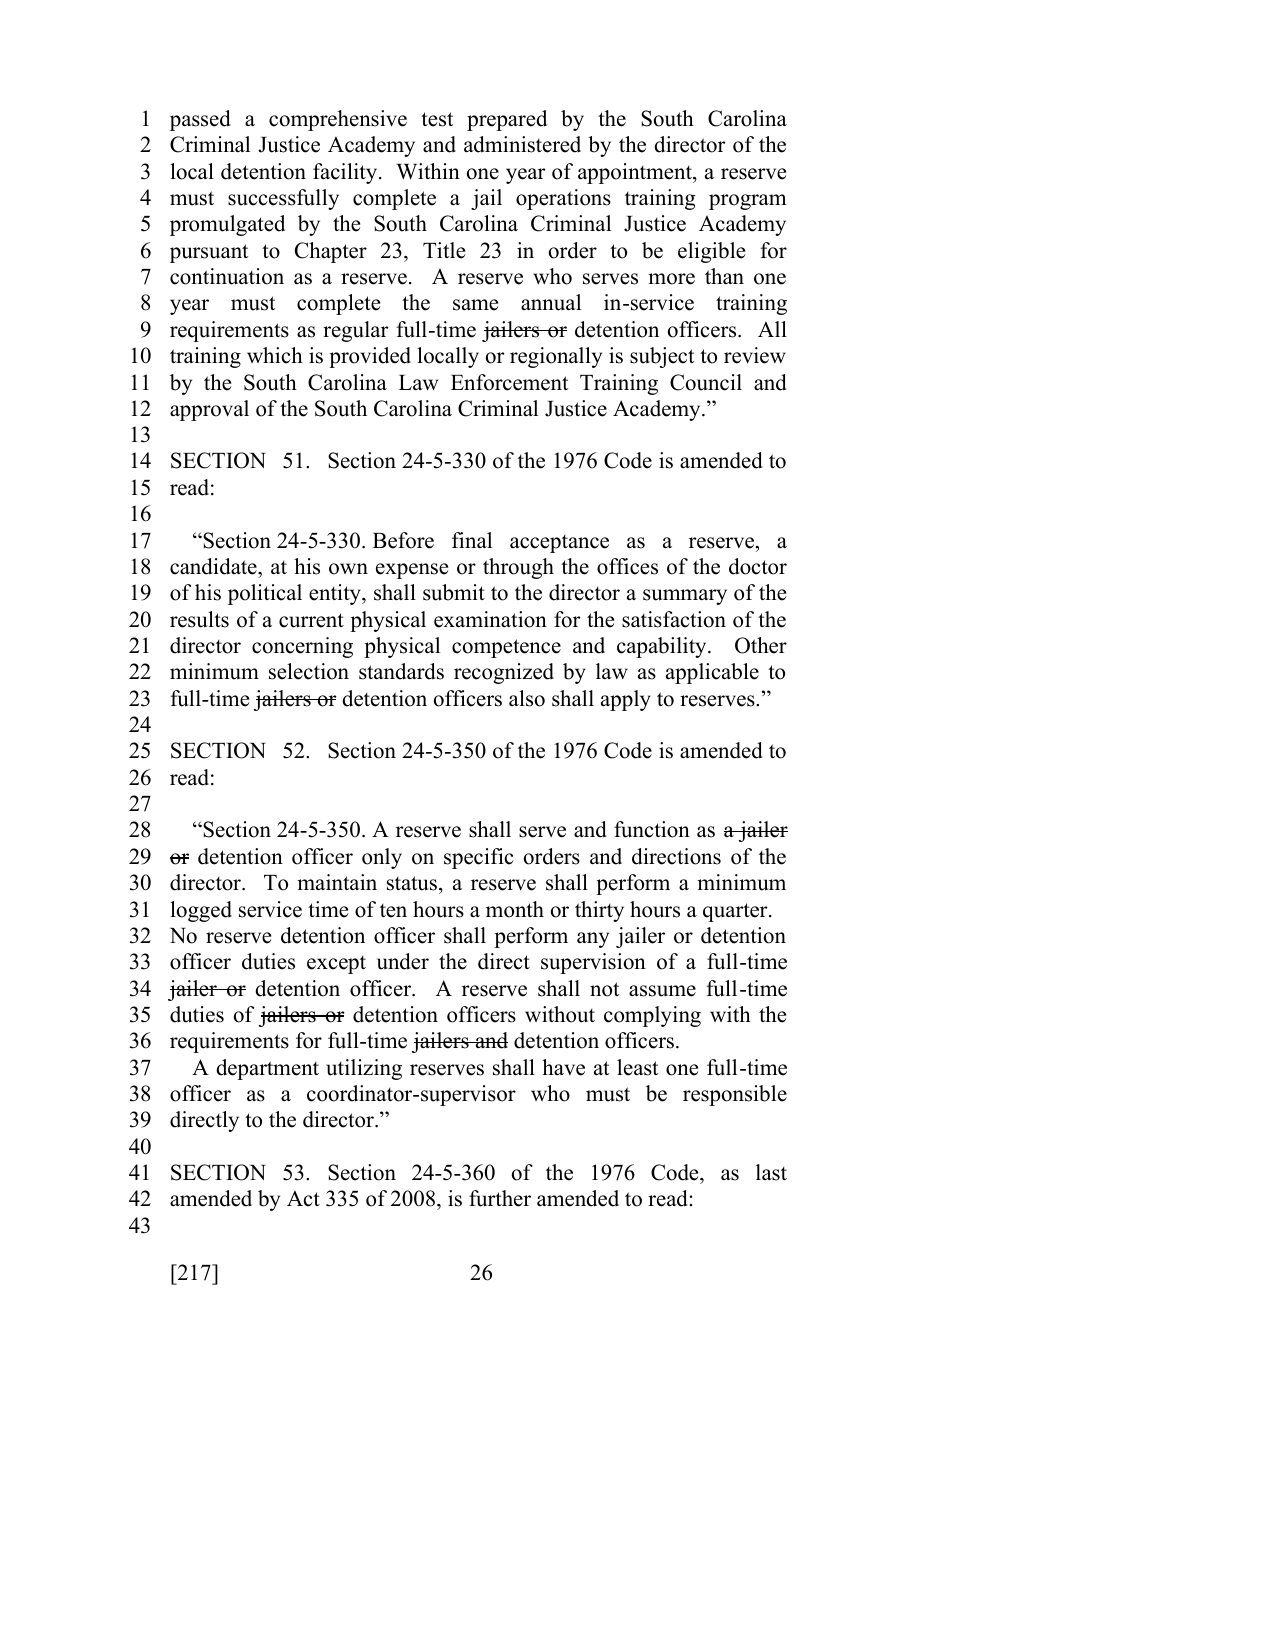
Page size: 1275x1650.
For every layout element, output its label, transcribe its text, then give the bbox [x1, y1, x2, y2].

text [169, 105, 787, 421]
text No reserve detention officer shall perform any jailer or detention officer duties except under the direct supervision of a full-time jailer or detention officer. A reserve shall not assume full-time duties of jailers or detention officers without complying with the requirements for full-time jailers and detention officers. [169, 922, 787, 1054]
text “Section 24-5-350. A reserve shall serve and function as a jailer or detention officer only on specific orders and directions of the director. To maintain status, a reserve shall perform a minimum logged service time of ten hours a month or thirty hours a quarter. [169, 817, 787, 922]
text A department utilizing reserves shall have at least one full-time officer as a coordinator-supervisor who must be responsible directly to the director.” [169, 1054, 787, 1133]
text “Section 24-5-330. Before final acceptance as a reserve, a candidate, at his own expense or through the offices of the doctor of his political entity, shall submit to the director a summary of the results of a current physical examination for the satisfaction of the director concerning physical competence and capability. Other minimum selection standards recognized by law as applicable to full-time jailers or detention officers also shall apply to reserves.” [169, 527, 787, 711]
text SECTION 53. Section 24-5-360 of the 1976 Code, as last amended by Act 335 of 2008, is further amended to read: [169, 1159, 787, 1212]
text SECTION 52. Section 24-5-350 of the 1976 Code is amended to read: [169, 737, 787, 790]
text SECTION 51. Section 24-5-330 of the 1976 Code is amended to read: [169, 448, 787, 500]
